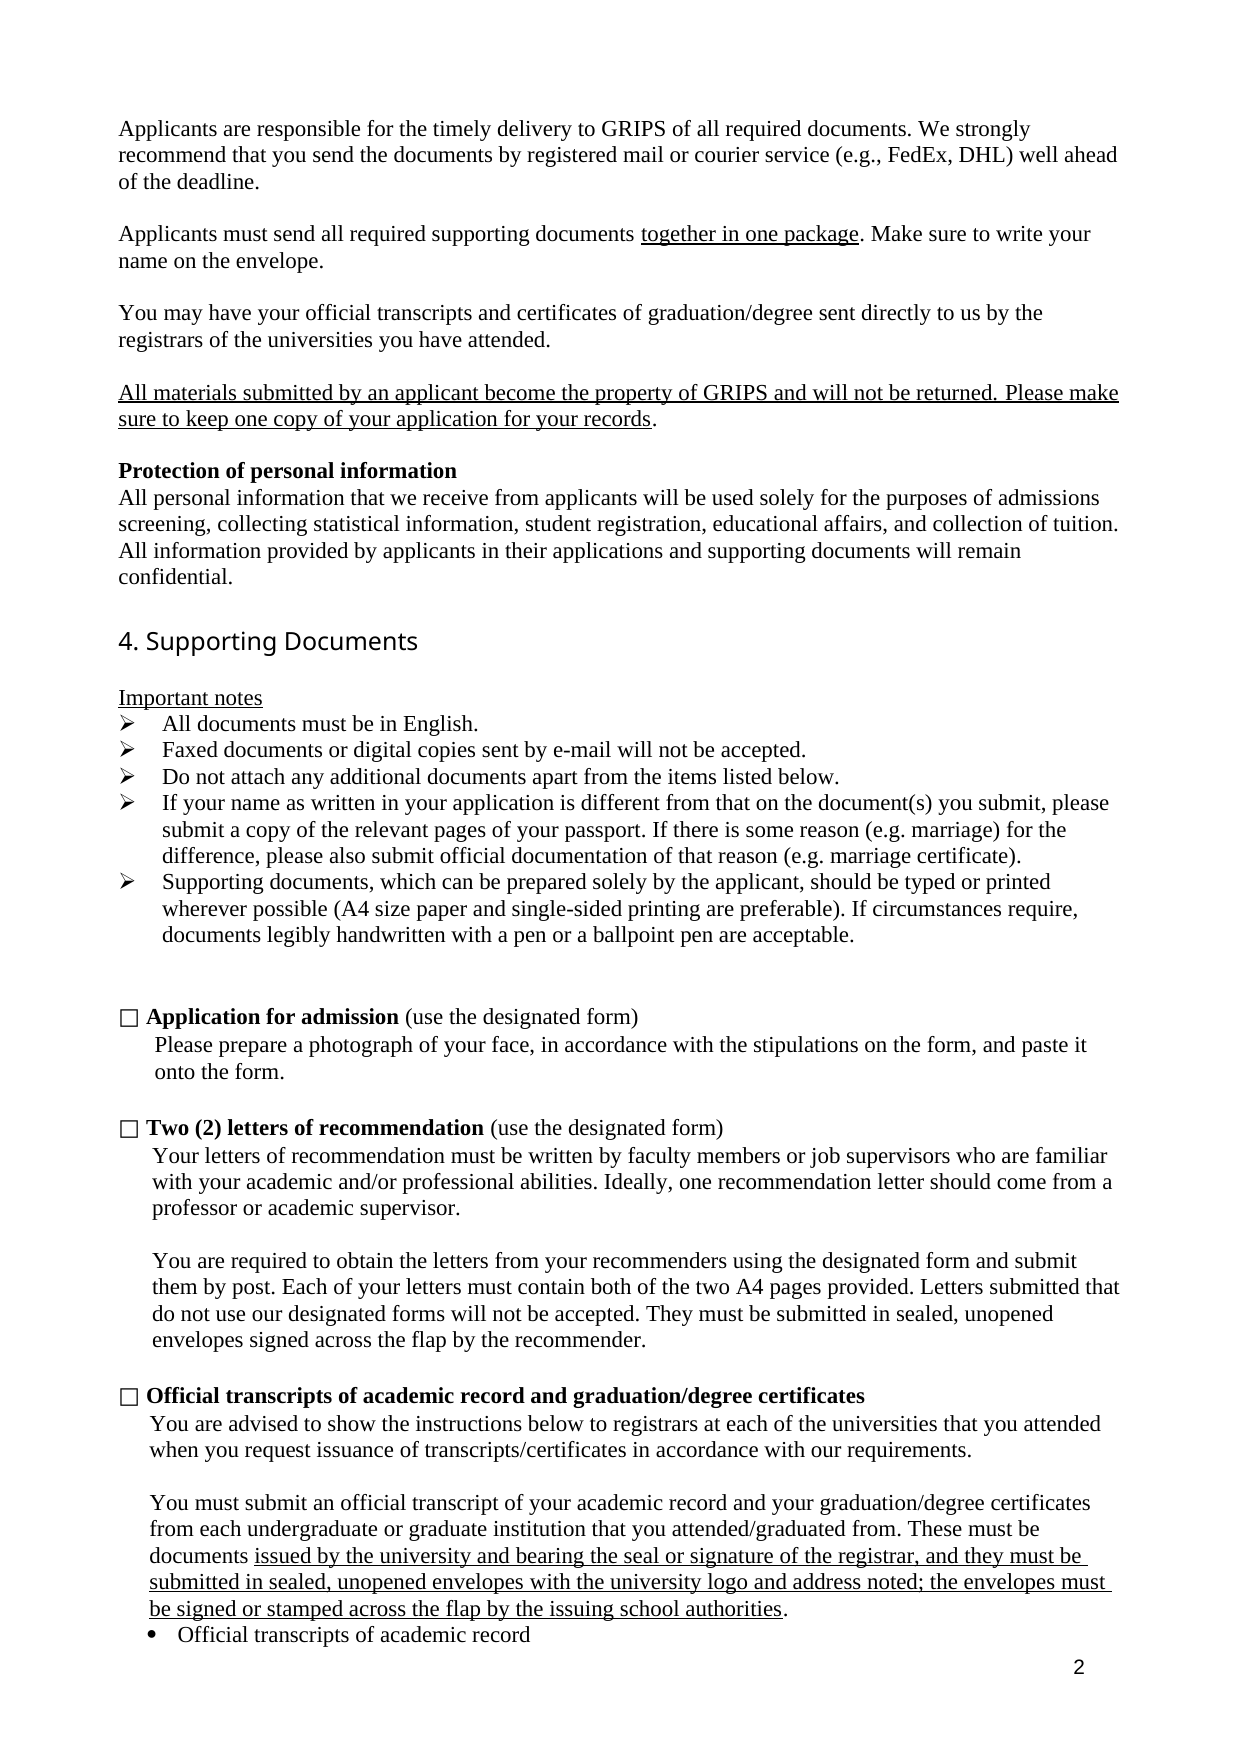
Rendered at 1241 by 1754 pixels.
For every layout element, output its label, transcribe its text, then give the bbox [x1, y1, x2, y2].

list All personal information that we receive from applicants will be used solely for the purposes of admissions screening, collecting statistical information, student registration, educational affairs, and collection of tuition. All information provided by applicants in their applications and supporting documents will remain confidential. [118, 484, 1122, 589]
text Protection of personal information [118, 458, 1122, 484]
text Please prepare a photograph of your face, in accordance with the stipulations on the form, and paste it onto the form. [154, 1031, 1122, 1084]
text 4. Supporting Documents [118, 623, 1122, 657]
text You must submit an official transcript of your academic record and your graduation/degree certificates from each undergraduate or graduate institution that you attended/graduated from. These must be documents issued by the university and bearing the seal or signature of the registrar, and they must be submitted in sealed, unopened envelopes with the university logo and address noted; the envelopes must be signed or stamped across the flap by the issuing school authorities. [149, 1489, 1122, 1621]
list Official transcripts of academic record [148, 1621, 1122, 1647]
list You may have your official transcripts and certificates of graduation/degree sent directly to us by the registrars of the universities you have attended. [118, 299, 1122, 352]
text □ Two (2) letters of recommendation (use the designated form) [118, 1110, 1122, 1142]
list If your name as written in your application is different from that on the document(s) you submit, please submit a copy of the relevant pages of your passport. If there is some reason (e.g. marriage) for the difference, please also submit official documentation of that reason (e.g. marriage certificate). [118, 789, 1122, 868]
list All documents must be in English. [118, 710, 1122, 737]
list Applicants must send all required supporting documents together in one package. Make sure to write your name on the envelope. [118, 220, 1122, 273]
list Do not attach any additional documents apart from the items listed below. [118, 763, 1122, 789]
text □ Application for admission (use the designated form) [118, 1000, 1122, 1031]
list Supporting documents, which can be prepared solely by the applicant, should be typed or printed wherever possible (A4 size paper and single-sided printing are preferable). If circumstances require, documents legibly handwritten with a pen or a ballpoint pen are acceptable. [118, 868, 1122, 947]
text Important notes [118, 684, 1122, 710]
list Applicants are responsible for the timely delivery to GRIPS of all required documents. We strongly recommend that you send the documents by registered mail or courier service (e.g., FedEx, DHL) well ahead of the deadline. [118, 115, 1122, 194]
text You are required to obtain the letters from your recommenders using the designated form and submit them by post. Each of your letters must contain both of the two A4 pages provided. Letters submitted that do not use our designated forms will not be accepted. They must be submitted in sealed, unopened envelopes signed across the flap by the recommender. [152, 1247, 1122, 1352]
list Faxed documents or digital copies sent by e-mail will not be accepted. [118, 737, 1122, 763]
text Your letters of recommendation must be written by faculty members or job supervisors who are familiar with your academic and/or professional abilities. Ideally, one recommendation letter should come from a professor or academic supervisor. [152, 1142, 1122, 1221]
text You are advised to show the instructions below to registrars at each of the universities that you attended when you request issuance of transcripts/certificates in accordance with our requirements. [149, 1410, 1122, 1463]
list All materials submitted by an applicant become the property of GRIPS and will not be returned. Please make sure to keep one copy of your application for your records. [118, 378, 1122, 431]
text □ Official transcripts of academic record and graduation/degree certificates [118, 1379, 1122, 1410]
